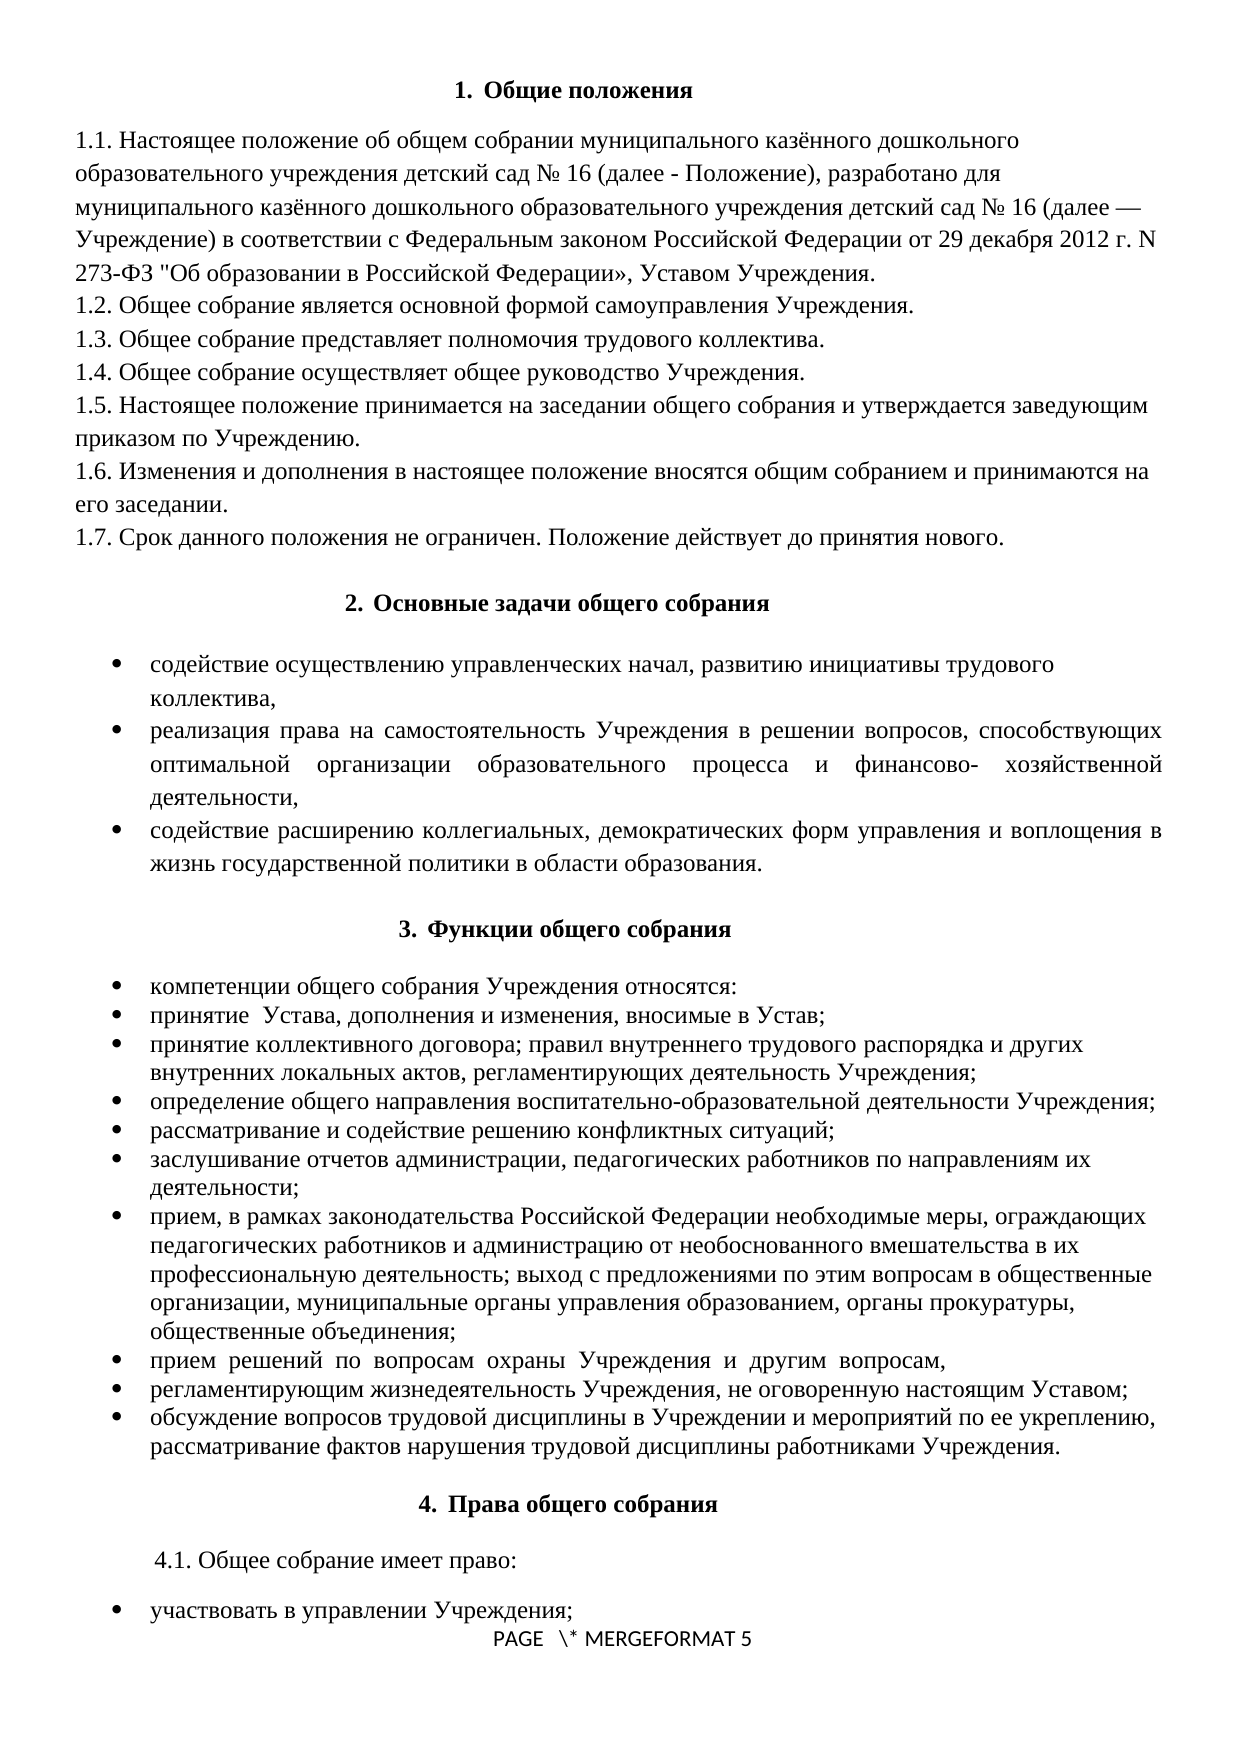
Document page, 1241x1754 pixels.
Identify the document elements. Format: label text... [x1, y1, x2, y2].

text 1.2. Общее собрание является основной формой самоуправления Учреждения. [75, 291, 1165, 319]
text 1.7. Срок данного положения не ограничен. Положение действует до принятия нового. [75, 522, 1165, 551]
list определение общего направления воспитательно-образовательной деятельности Учреждения; [112, 1086, 1165, 1115]
list содействие расширению коллегиальных, демократических форм управления и воплощения в жизнь государственной политики в области образования. [112, 815, 1163, 876]
list компетенции общего собрания Учреждения относятся: [112, 971, 1165, 1000]
list принятие Устава, дополнения и изменения, вносимые в Устав; [112, 1000, 1165, 1029]
text 1.3. Общее собрание представляет полномочия трудового коллектива. [75, 324, 1165, 352]
text 4.1. Общее собрание имеет право: [154, 1546, 1165, 1574]
list заслушивание отчетов администрации, педагогических работников по направлениям их деятельности; [112, 1144, 1165, 1201]
list прием решений по вопросам охраны Учреждения и другим вопросам, [112, 1345, 1165, 1374]
list Основные задачи общего собрания [344, 588, 1165, 617]
text 1.5. Настоящее положение принимается на заседании общего собрания и утверждается заведующим приказом по Учреждению. [75, 390, 1165, 451]
list принятие коллективного договора; правил внутреннего трудового распорядка и других внутренних локальных актов, регламентирующих деятельность Учреждения; [112, 1029, 1165, 1086]
list регламентирующим жизнедеятельность Учреждения, не оговоренную настоящим Уставом; [112, 1374, 1165, 1402]
list обсуждение вопросов трудовой дисциплины в Учреждении и мероприятий по ее укреплению, рассматривание фактов нарушения трудовой дисциплины работниками Учреждения. [112, 1402, 1165, 1460]
list Функции общего собрания [398, 914, 1165, 942]
text 1.4. Общее собрание осуществляет общее руководство Учреждения. [75, 357, 1165, 385]
list прием, в рамках законодательства Российской Федерации необходимые меры, ограждающих педагогических работников и администрацию от необоснованного вмешательства в их профессиональную деятельность; выход с предложениями по этим вопросам в общественные организации, муниципальные органы управления образованием, органы прокуратуры, общественные объединения; [112, 1201, 1165, 1345]
list Права общего собрания [418, 1489, 1165, 1517]
list реализация права на самостоятельность Учреждения в решении вопросов, способствующих оптимальной организации образовательного процесса и финансово- хозяйственной деятельности, [112, 716, 1163, 810]
list рассматривание и содействие решению конфликтных ситуаций; [112, 1115, 1165, 1144]
list Общие положения [454, 75, 1165, 104]
text 1.6. Изменения и дополнения в настоящее положение вносятся общим собранием и принимаются на его заседании. [75, 456, 1165, 517]
text 1.1. Настоящее положение об общем собрании муниципального казённого дошкольного образовательного учреждения детский сад № 16 (далее - Положение), разработано для муниципального казённого дошкольного образовательного учреждения детский сад № 16 (далее — Учреждение) в соответствии с Федеральным законом Российской Федерации от 29 декабря 2012 г. N 273-ФЗ "Об образовании в Российской Федерации», Уставом Учреждения. [75, 126, 1165, 286]
list участвовать в управлении Учреждения; [112, 1595, 1165, 1624]
list содействие осуществлению управленческих начал, развитию инициативы трудового коллектива, [112, 649, 1163, 711]
